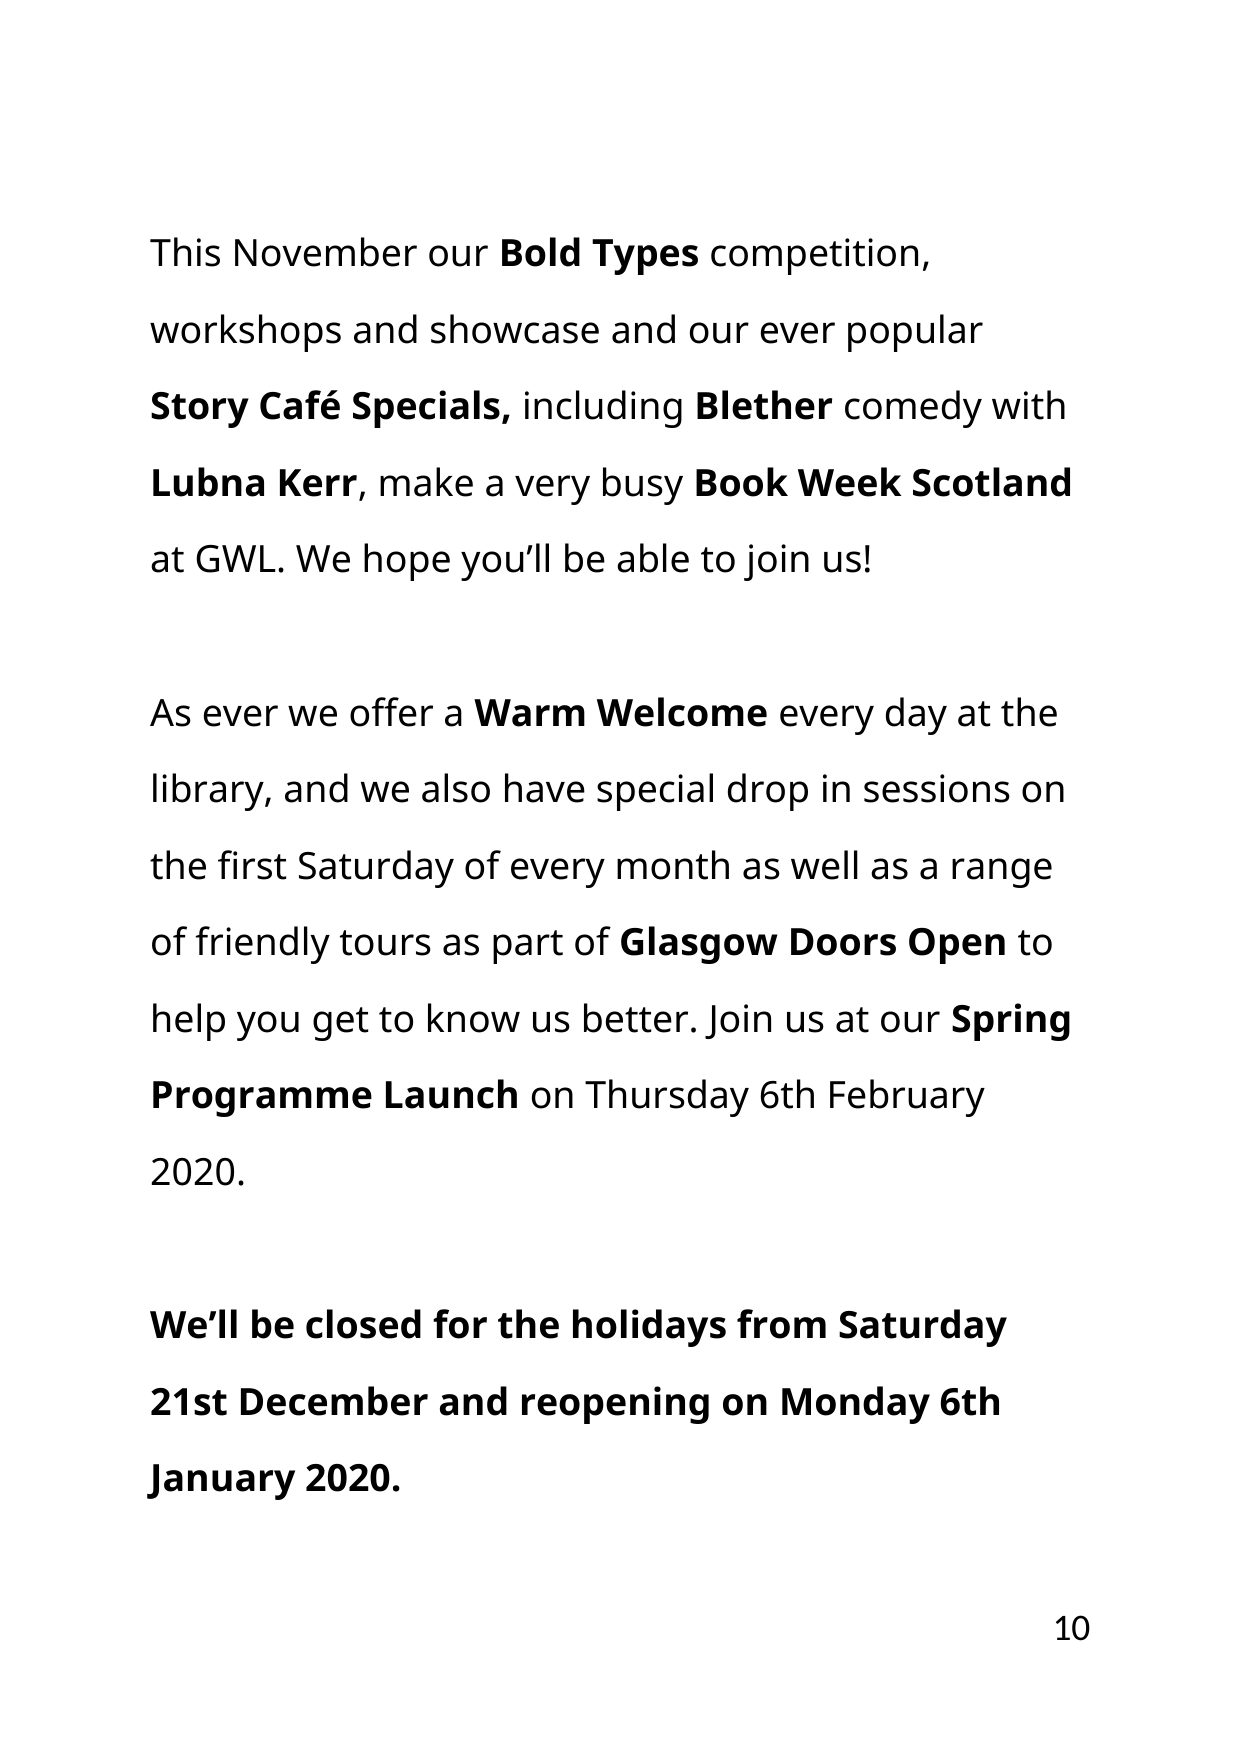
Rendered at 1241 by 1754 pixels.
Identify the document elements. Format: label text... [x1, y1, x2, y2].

text This November our Bold Types competition, workshops and showcase and our ever popular Story Café Specials, including Blether comedy with Lubna Kerr, make a very busy Book Week Scotland at GWL. We hope you’ll be able to join us! [150, 227, 1090, 584]
text We’ll be closed for the holidays from Saturday 21st December and reopening on Monday 6th January 2020. [150, 1298, 1090, 1503]
text As ever we offer a Warm Welcome every day at the library, and we also have special drop in sessions on the first Saturday of every month as well as a range of friendly tours as part of Glasgow Doors Open to help you get to know us better. Join us at our Spring Programme Launch on Thursday 6th February 2020. [150, 686, 1090, 1196]
